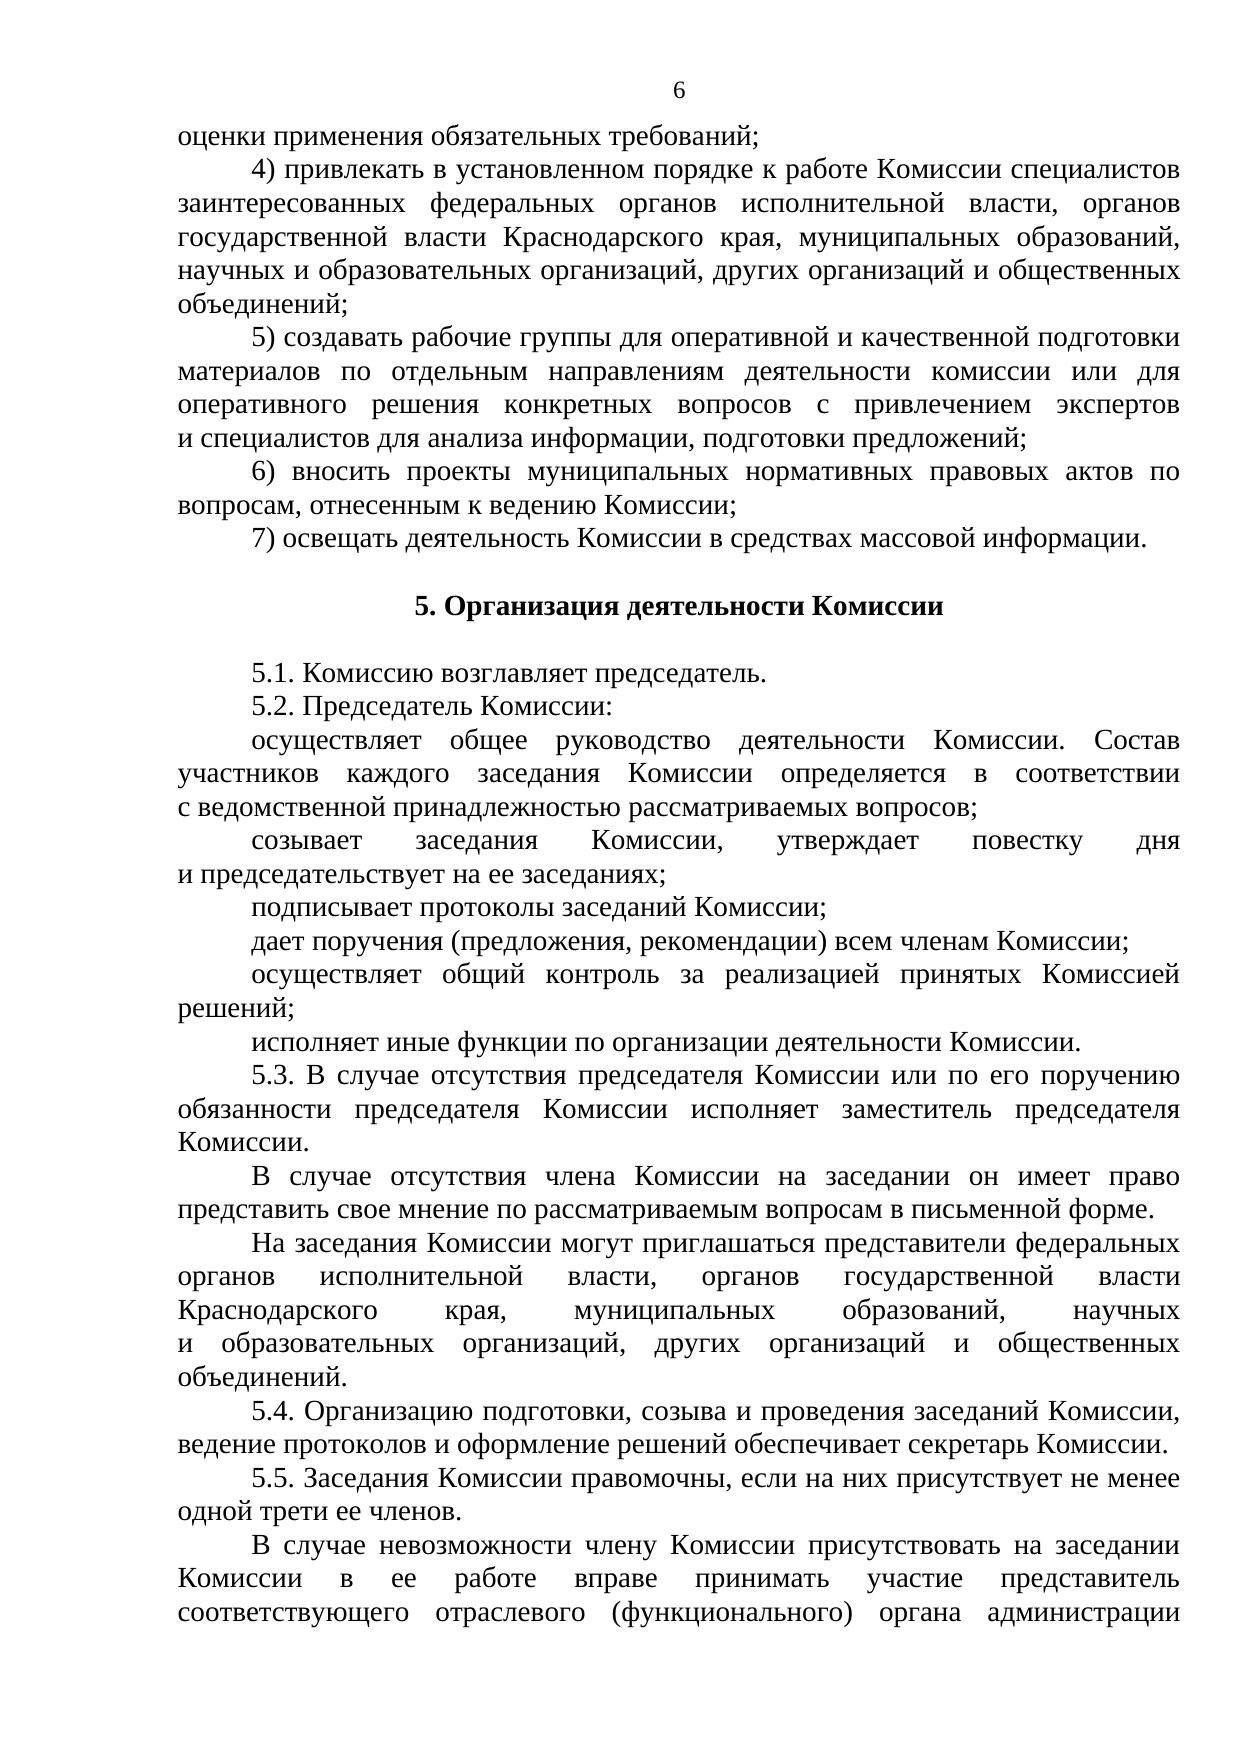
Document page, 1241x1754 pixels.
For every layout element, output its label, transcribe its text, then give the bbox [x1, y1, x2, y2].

text исполняет иные функции по организации деятельности Комиссии. [177, 1024, 1181, 1057]
text 5.5. Заседания Комиссии правомочны, если на них присутствует не менее одной трети ее членов. [177, 1460, 1181, 1527]
text 5.1. Комиссию возглавляет председатель. [251, 655, 1181, 688]
text 5.2. Председатель Комиссии: [251, 688, 1181, 722]
text 7) освещать деятельность Комиссии в средствах массовой информации. [251, 521, 1181, 554]
text подписывает протоколы заседаний Комиссии; [177, 889, 1181, 923]
text На заседания Комиссии могут приглашаться представители федеральных органов исполнительной власти, органов государственной власти Краснодарского края, муниципальных образований, научных и образовательных организаций, других организаций и общественных объединений. [177, 1225, 1181, 1393]
text 5.4. Организацию подготовки, созыва и проведения заседаний Комиссии, ведение протоколов и оформление решений обеспечивает секретарь Комиссии. [177, 1393, 1181, 1460]
text 4) привлекать в установленном порядке к работе Комиссии специалистов заинтересованных федеральных органов исполнительной власти, органов государственной власти Краснодарского края, муниципальных образований, научных и образовательных организаций, других организаций и общественных объединений; [177, 152, 1181, 319]
text 6) вносить проекты муниципальных нормативных правовых актов по вопросам, отнесенным к ведению Комиссии; [177, 453, 1181, 521]
text дает поручения (предложения, рекомендации) всем членам Комиссии; [177, 923, 1181, 957]
text 5) создавать рабочие группы для оперативной и качественной подготовки материалов по отдельным направлениям деятельности комиссии или для оперативного решения конкретных вопросов с привлечением экспертов и специалистов для анализа информации, подготовки предложений; [177, 319, 1181, 453]
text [177, 118, 1181, 152]
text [177, 1527, 1181, 1627]
text 5. Организация деятельности Комиссии [177, 588, 1181, 621]
text 5.3. В случае отсутствия председателя Комиссии или по его поручению обязанности председателя Комиссии исполняет заместитель председателя Комиссии. [177, 1057, 1181, 1158]
text осуществляет общий контроль за реализацией принятых Комиссией решений; [177, 957, 1181, 1024]
text В случае отсутствия члена Комиссии на заседании он имеет право представить свое мнение по рассматриваемым вопросам в письменной форме. [177, 1158, 1181, 1225]
text созывает заседания Комиссии, утверждает повестку дня и председательствует на ее заседаниях; [177, 822, 1181, 889]
text осуществляет общее руководство деятельности Комиссии. Состав участников каждого заседания Комиссии определяется в соответствии с ведомственной принадлежностью рассматриваемых вопросов; [177, 722, 1181, 822]
